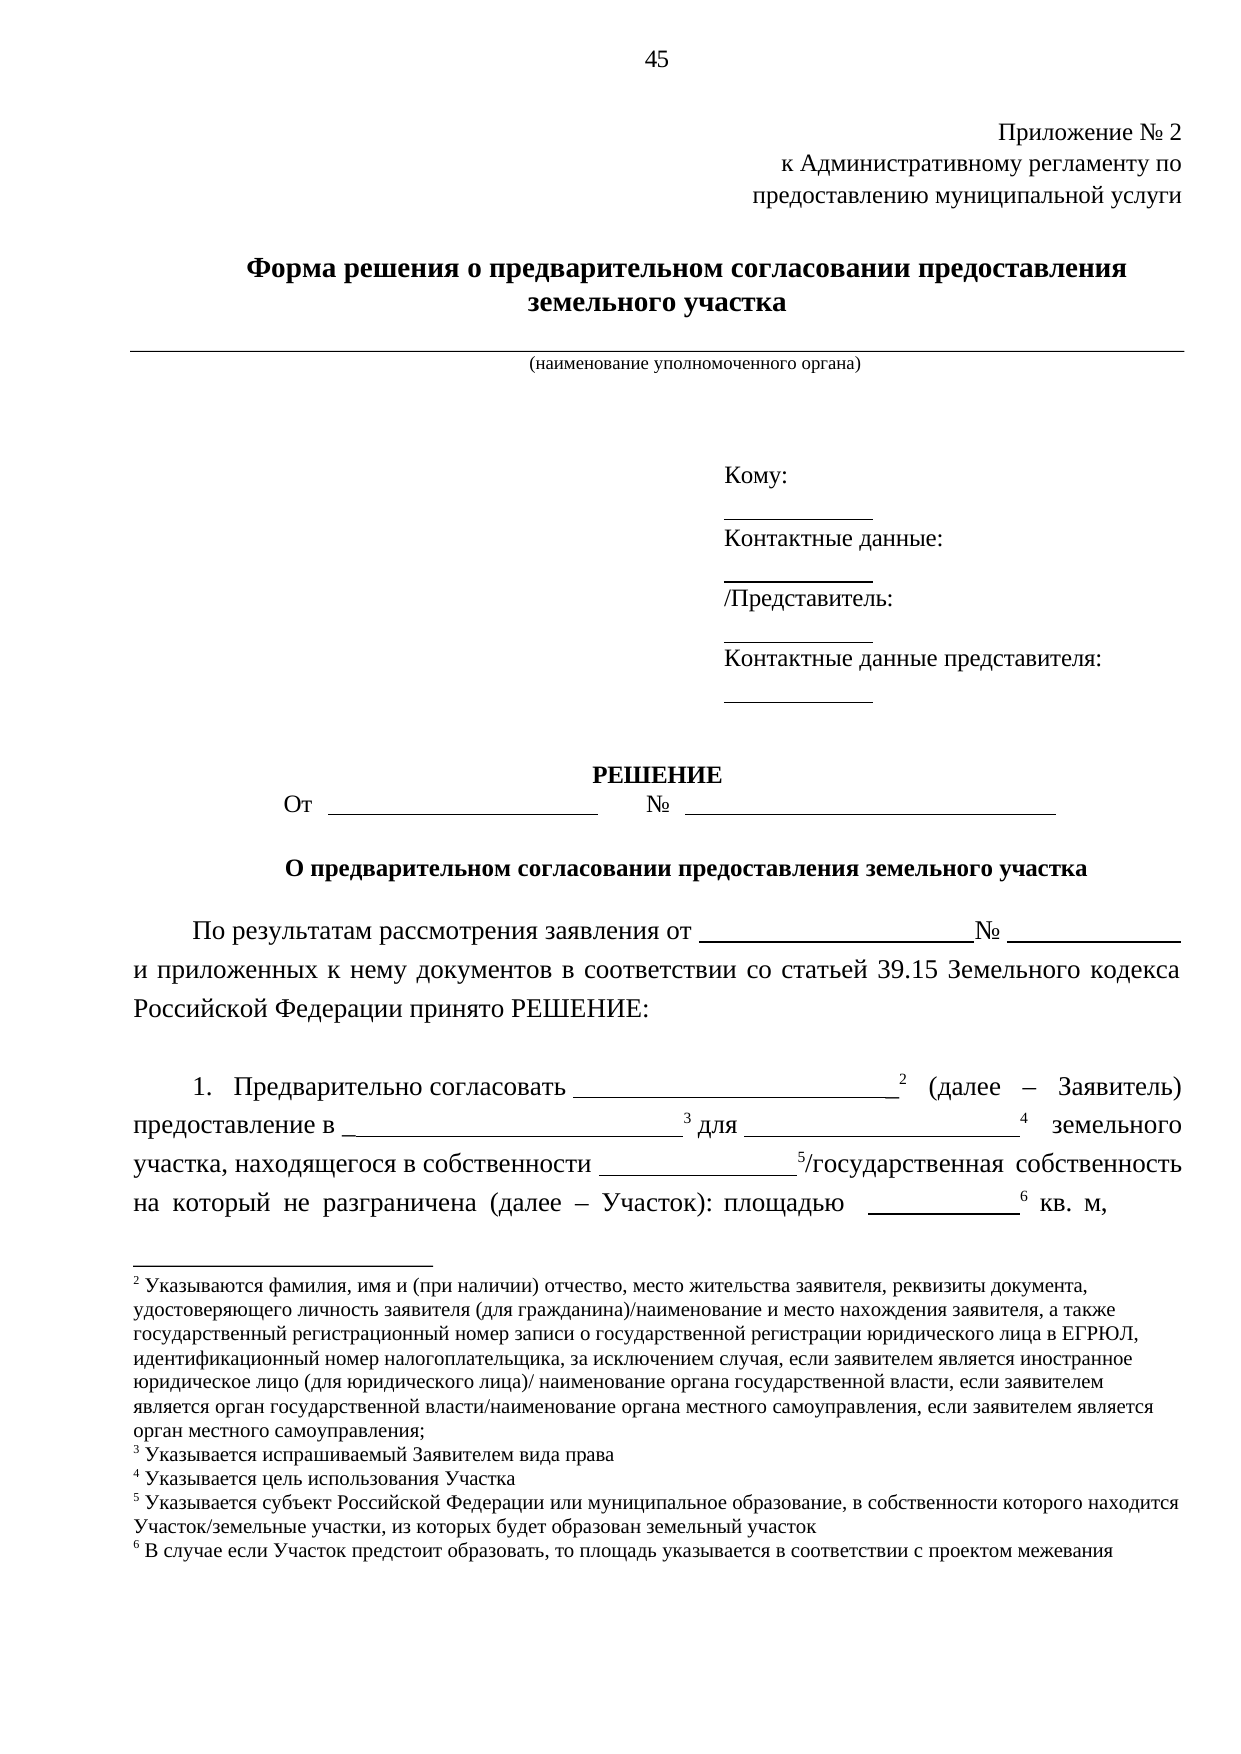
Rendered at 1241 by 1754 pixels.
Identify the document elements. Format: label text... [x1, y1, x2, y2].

text Контактные данные представителя: [724, 639, 1196, 672]
text 2 Указываются фамилия, имя и (при наличии) отчество, место жительства заявителя, реквизиты документа, [133, 1273, 1196, 1297]
text является орган государственной власти/наименование органа местного самоуправления, если заявителем является орган местного самоуправления; [133, 1393, 1182, 1442]
subtitle Форма решения о предварительном согласовании предоставления [208, 250, 1164, 283]
list Предварительно согласовать _2 (далее – Заявитель) предоставление в _ 3 для 4 земельного участка, находящегося в собственности 5/государственная собственность на который не разграничена (далее – Участок): площадью 6 кв. м, [133, 1070, 1182, 1217]
text РЕШЕНИЕ [154, 761, 1161, 789]
text 5 Указывается субъект Российской Федерации или муниципальное образование, в собственности которого находится Участок/земельные участки, из которых будет образован земельный участок [133, 1490, 1196, 1538]
text Кому: [351, 460, 1161, 489]
text 4 Указывается цель использования Участка [133, 1466, 1196, 1490]
text От № [143, 789, 1196, 818]
text (наименование уполномоченного органа) [194, 352, 1196, 374]
text 3 Указывается испрашиваемый Заявителем вида права [133, 1442, 1196, 1466]
text Контактные данные: [724, 519, 1196, 552]
text 6 В случае если Участок предстоит образовать, то площадь указывается в соответствии с проектом межевания [133, 1538, 1196, 1562]
text удостоверяющего личность заявителя (для гражданина)/наименование и место нахождения заявителя, а также государственный регистрационный номер записи о государственной регистрации юридического лица в ЕГРЮЛ, идентификационный номер налогоплательщика, за исключением случая, если заявителем является иностранное юридическое лицо (для юридического лица)/ наименование органа государственной власти, если заявителем [133, 1297, 1196, 1393]
text О предварительном согласовании предоставления земельного участка [284, 853, 1196, 882]
text По результатам рассмотрения заявления от № и приложенных к нему документов в соответствии со статьей 39.15 Земельного кодекса Российской Федерации принято РЕШЕНИЕ: [133, 914, 1182, 1023]
text Приложение № 2 к Административному регламенту по предоставлению муниципальной услуги [721, 117, 1182, 208]
text /Представитель: [724, 579, 1196, 611]
text земельного участка [154, 284, 1161, 317]
